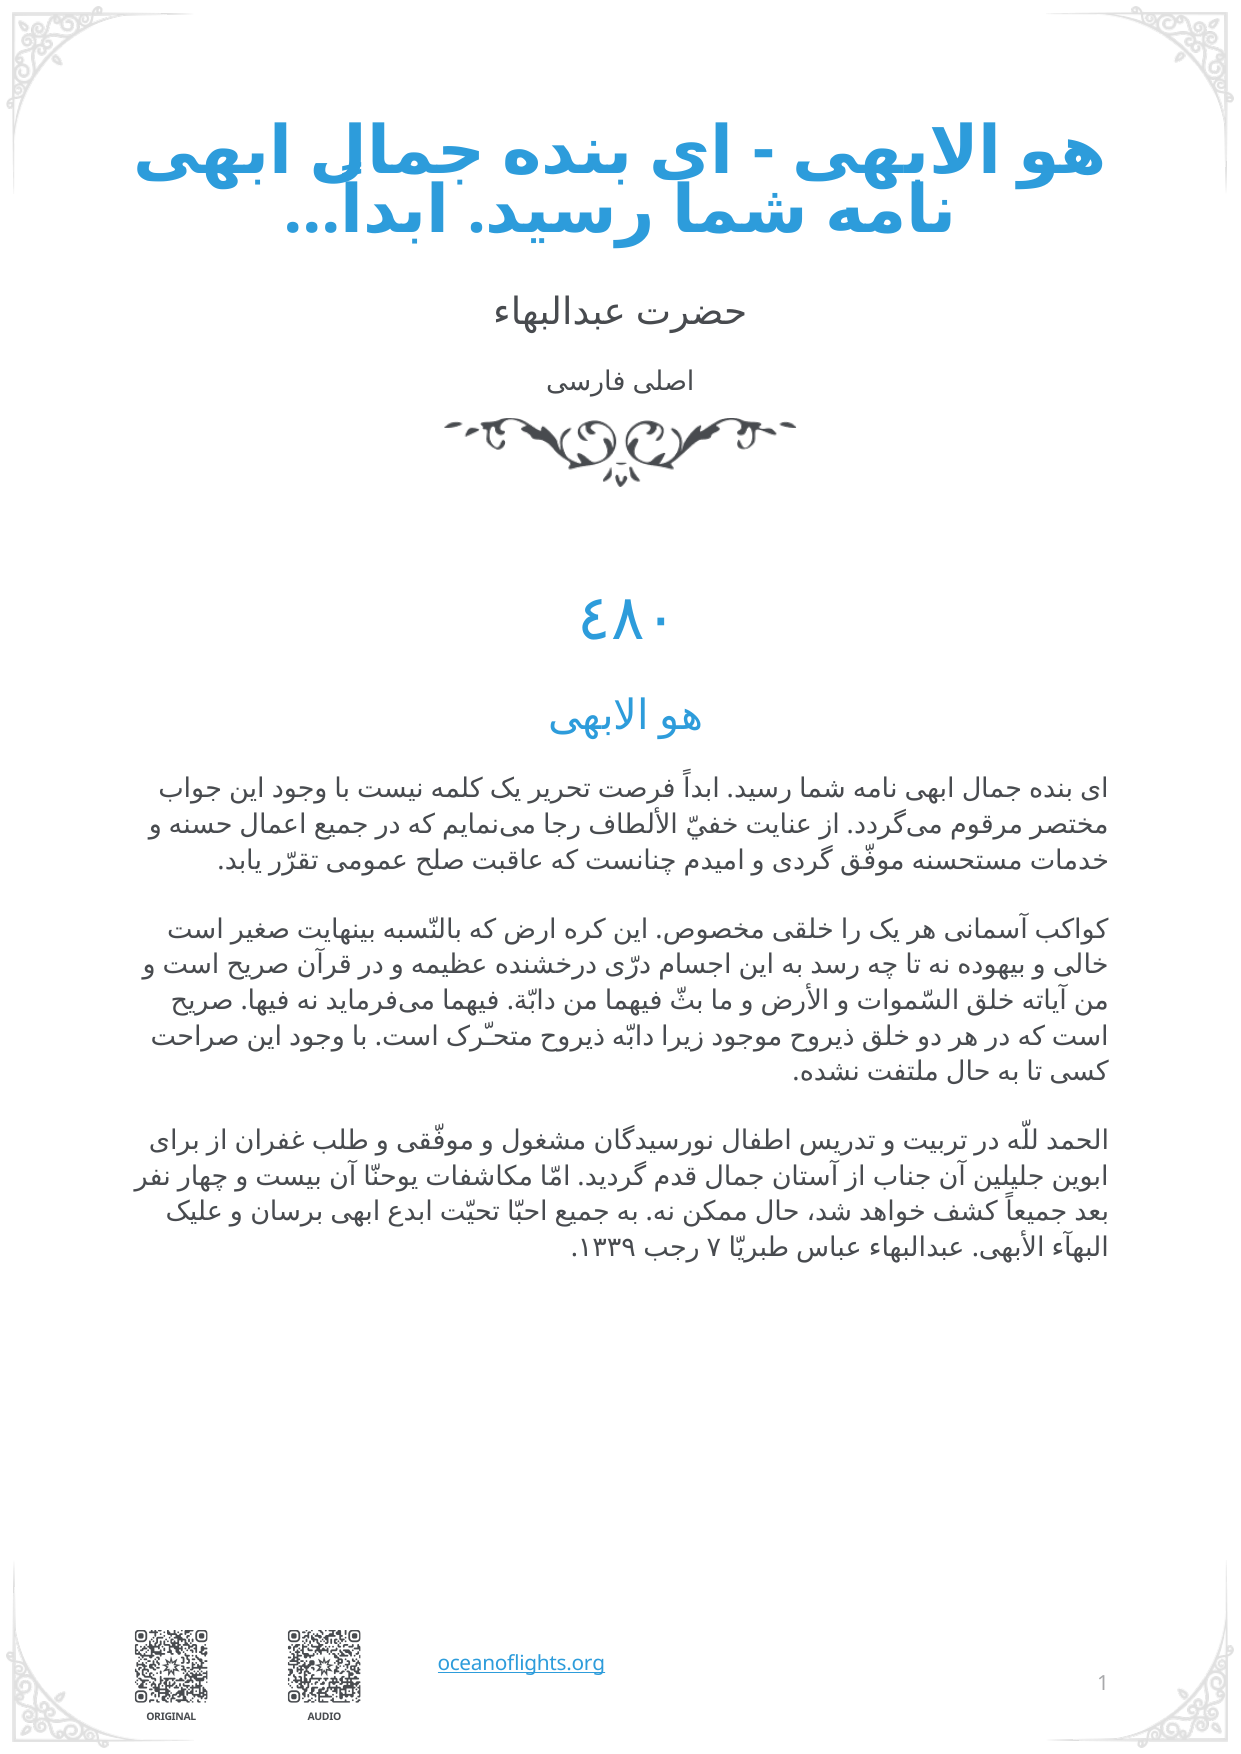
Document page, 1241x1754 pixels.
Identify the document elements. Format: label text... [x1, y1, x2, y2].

title هو الابهی - ای بنده جمال ابهی نامه شما رسيد. ابداً… [131, 117, 1109, 259]
picture [6, 1560, 208, 1748]
text الحمد للّه در تربيت و تدريس اطفال نورسيدگان مشغول و موفّقی و طلب غفران از برای ابوين جليلين آن جناب از آستان جمال قدم گرديد. امّا مکاشفات يوحنّا آن بيست و چهار نفر بعد جميعاً کشف خواهد شد، حال ممکن نه. به جميع احبّا تحيّت ابدع ابهی برسان و عليک البهآء الأبهی. عبدالبهاء عباس طبريّا ٧ رجب ١٣٣٩. [131, 1125, 1109, 1267]
picture [6, 6, 194, 194]
picture [444, 418, 797, 487]
picture [1046, 1560, 1234, 1748]
text ای بنده جمال ابهی نامه شما رسيد. ابداً فرصت تحرير يک کلمه نيست با وجود اين جواب مختصر مرقوم می‌گردد. از عنايت خفيّ الألطاف رجا می‌نمايم که در جميع اعمال حسنه و خدمات مستحسنه موفّق گردی و اميدم چنانست که عاقبت صلح عمومی تقرّر يابد. [131, 774, 1109, 880]
subtitle ٤٨٠ [131, 583, 1109, 654]
picture [287, 1630, 361, 1703]
subtitle هو الابهی [131, 687, 1109, 740]
picture [1046, 6, 1234, 194]
text حضرت عبدالبهاء [131, 293, 1109, 333]
text اصلی فارسی [131, 366, 1109, 401]
text کواکب آسمانی هر يک را خلقی مخصوص. اين کره ارض که بالنّسبه بينهايت صغير است خالی و بيهوده نه تا چه رسد به اين اجسام درّی درخشنده عظيمه و در قرآن صريح است و من آياته خلق السّموات و الأرض و ما بثّ فيهما من دابّة. فيهما می‌فرمايد نه فيها. صريح است که در هر دو خلق ذيروح موجود زيرا دابّه ذيروح متحـّرک است. با وجود اين صراحت کسی تا به حال ملتفت نشده. [131, 914, 1109, 1092]
